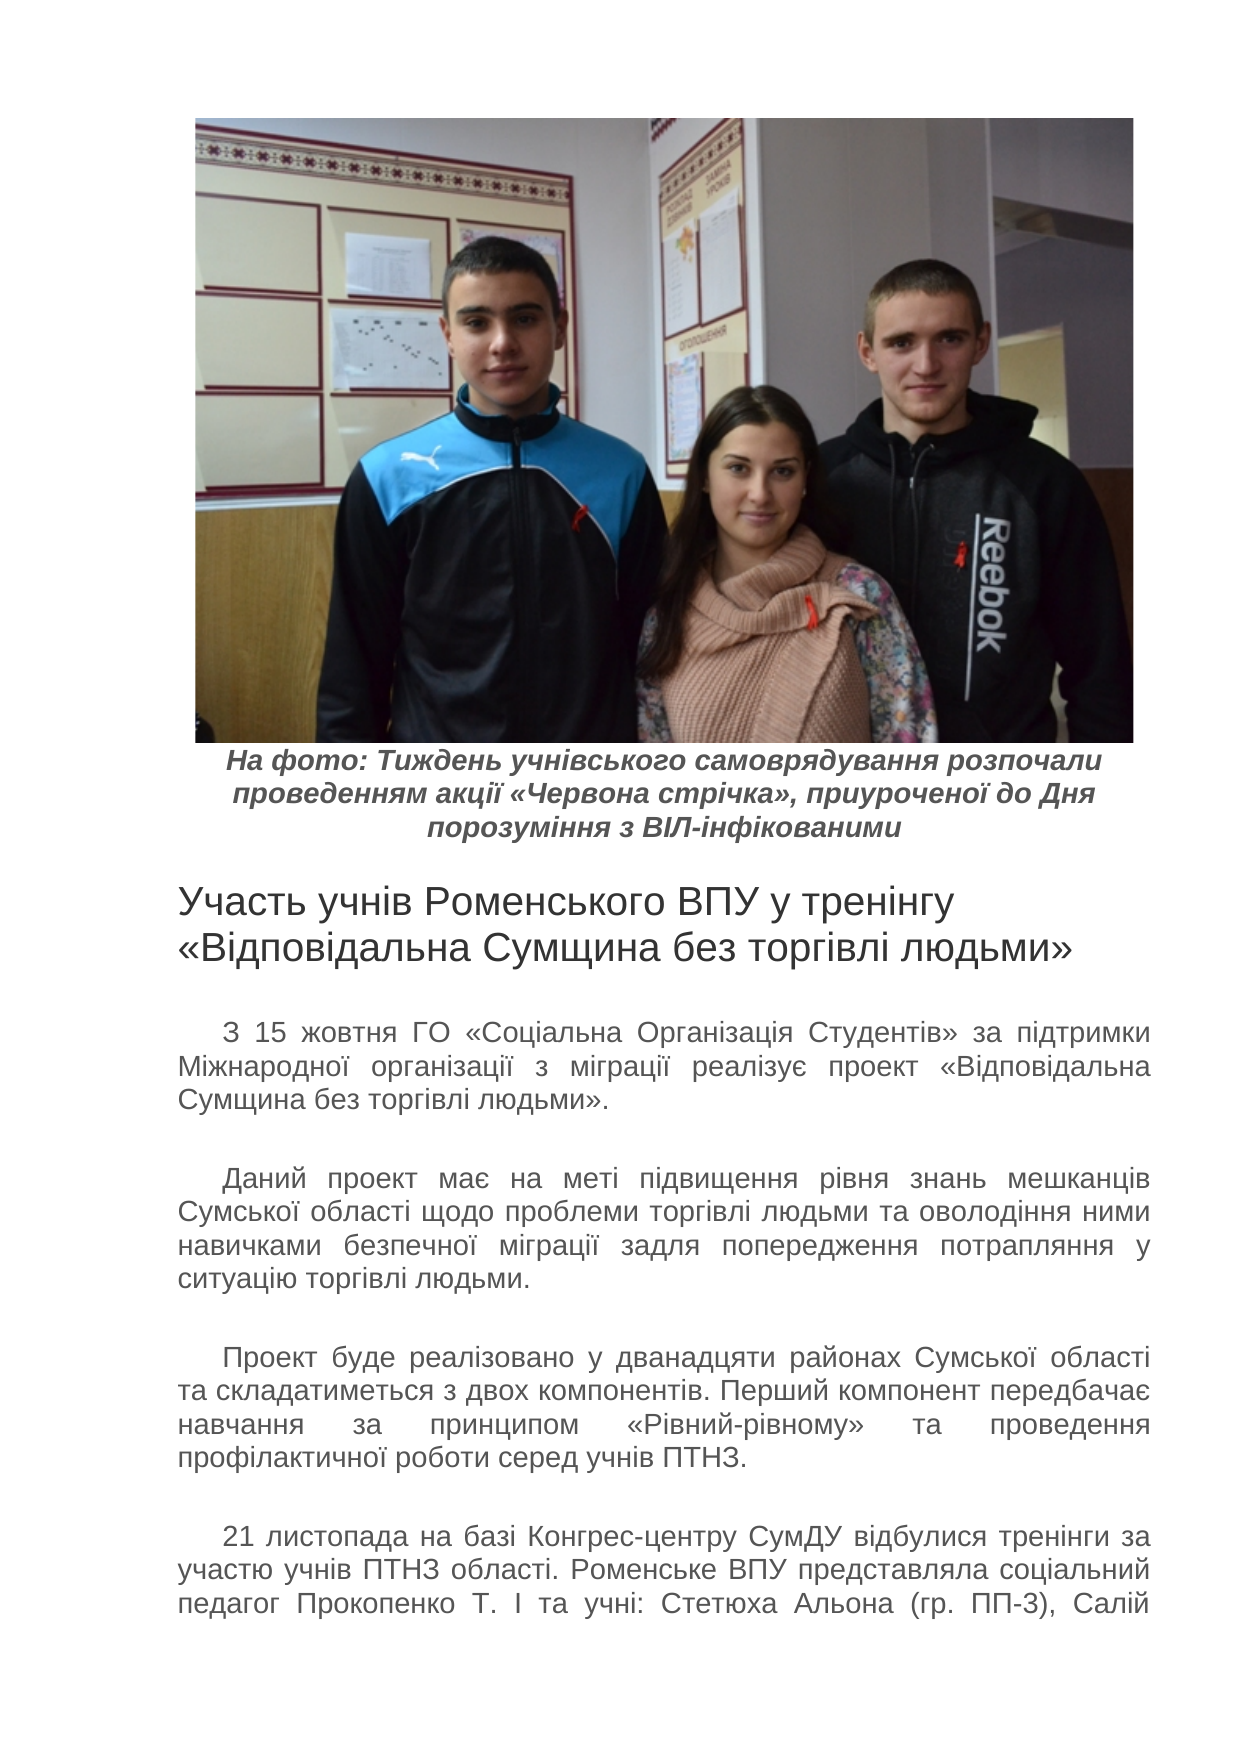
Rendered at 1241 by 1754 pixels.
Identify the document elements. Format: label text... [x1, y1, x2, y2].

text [177, 1518, 1152, 1619]
text Участь учнів Роменського ВПУ у тренінгу «Відповідальна Сумщина без торгівлі людьми» [177, 877, 1152, 970]
text Даний проект має на меті підвищення рівня знань мешканців Сумської області щодо проблеми торгівлі людьми та оволодіння ними навичками безпечної міграції задля попередження потрапляння у ситуацію торгівлі людьми. [177, 1161, 1152, 1295]
text На фото: Тиждень учнівського самоврядування розпочали проведенням акції «Червона стрічка», приуроченої до Дня порозуміння з ВІЛ-інфікованими [177, 743, 1152, 843]
text Проект буде реалізовано у дванадцяти районах Сумської області та складатиметься з двох компонентів. Перший компонент передбачає навчання за принципом «Рівний-рівному» та проведення профілактичної роботи серед учнів ПТНЗ. [177, 1339, 1152, 1474]
text З 15 жовтня ГО «Соціальна Організація Студентів» за підтримки Міжнародної організації з міграції реалізує проект «Відповідальна Сумщина без торгівлі людьми». [177, 1015, 1152, 1116]
picture [195, 118, 1134, 743]
